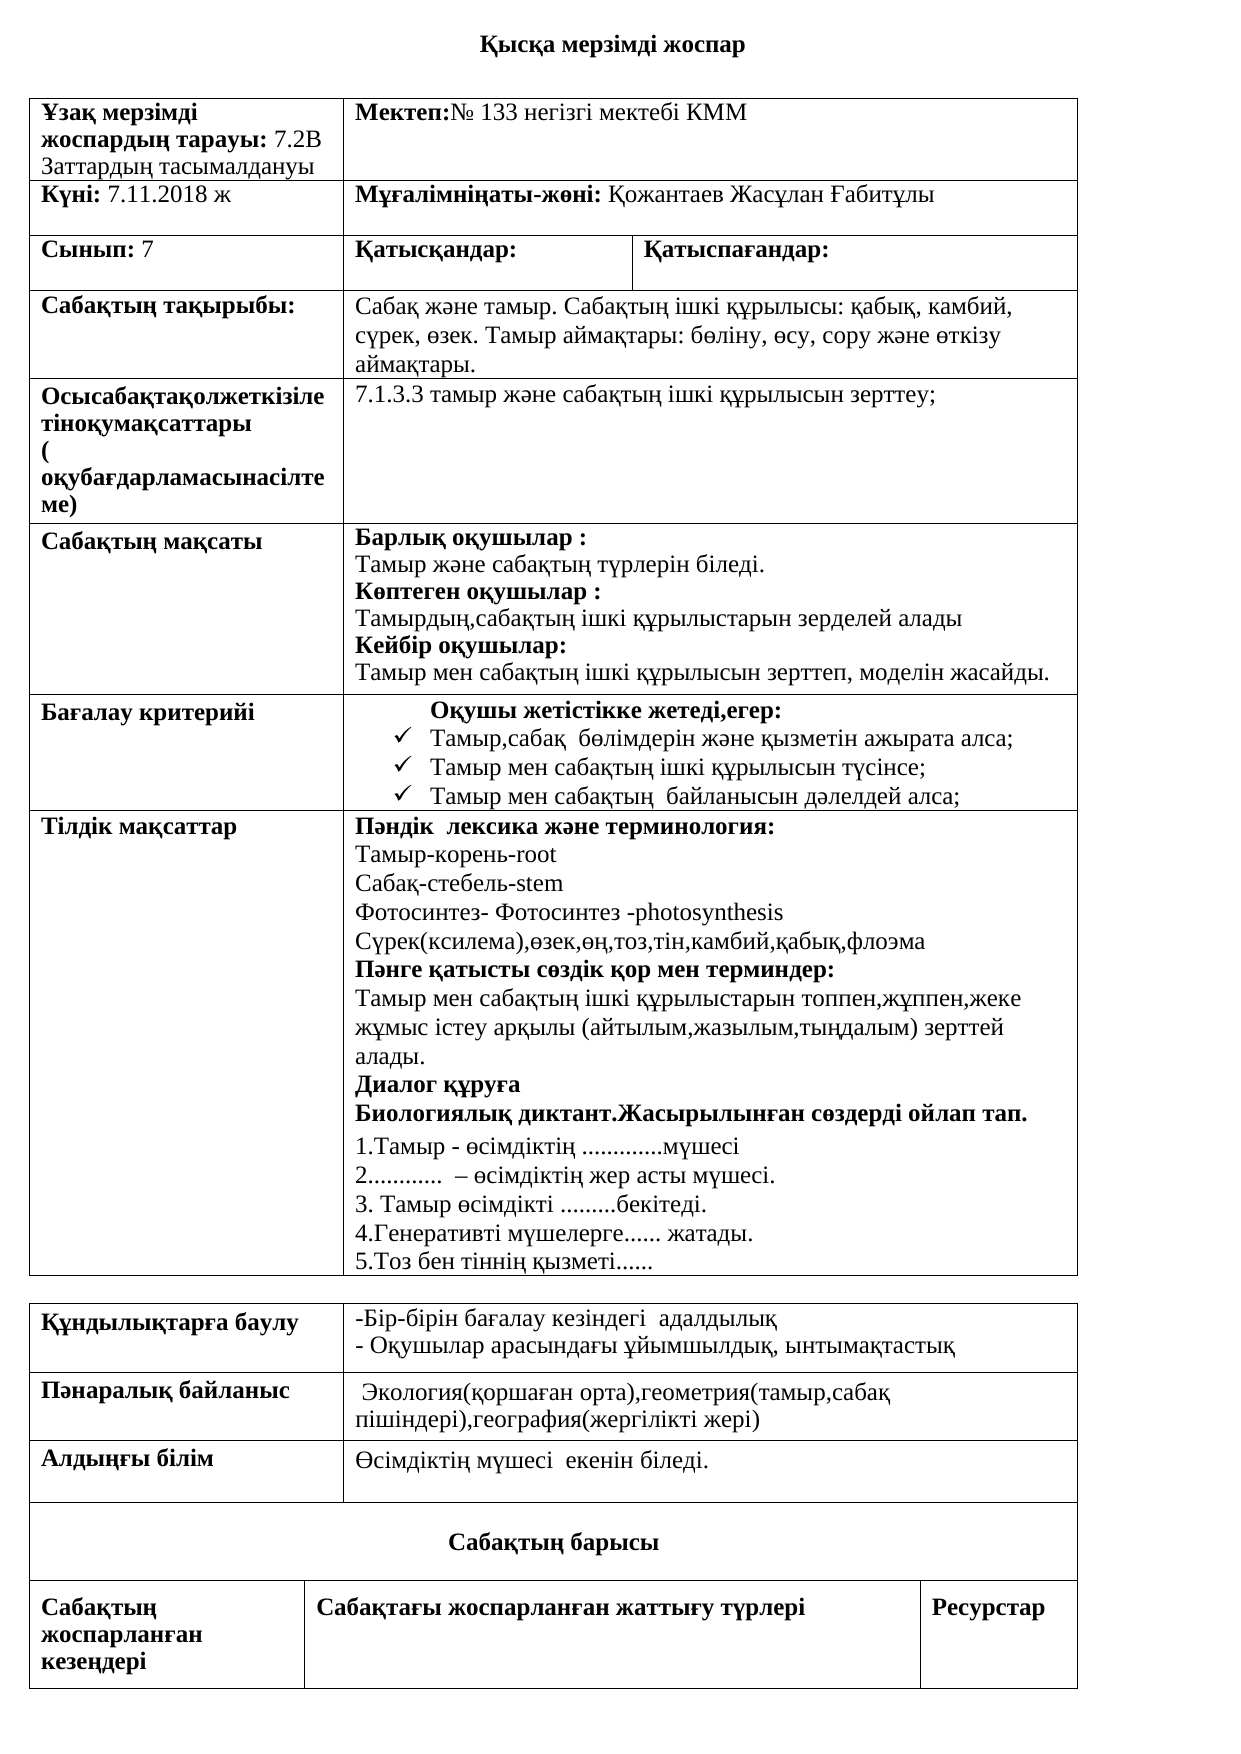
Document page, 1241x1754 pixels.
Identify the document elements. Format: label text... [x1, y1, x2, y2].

table_header -Бір-бірін бағалау кезіндегі адалдылық - Оқушылар арасындағы ұйымшылдық, ынтымақтастық [344, 1304, 1077, 1372]
table_cell Сабақтың жоспарланған кезеңдері [30, 1581, 304, 1688]
table_cell 7.1.3.3 тамыр және сабақтың ішкі құрылысын зерттеу; [344, 379, 1077, 522]
table_cell Осысабақтақолжеткізілетіноқумақсаттары (оқубағдарламасынасілтеме) [30, 379, 343, 522]
table_cell Сабақтың барысы [30, 1503, 1077, 1580]
table_cell Сабақ және тамыр. Сабақтың ішкі құрылысы: қабық, камбий, сүрек, өзек. Тамыр аймақтары: бөліну, өсу, сору және өткізу аймақтары. [344, 291, 1077, 378]
table_cell Алдыңғы білім [30, 1441, 343, 1502]
text Қысқа мерзімді жоспар [88, 29, 1137, 58]
table_cell Бағалау критерийі [30, 695, 343, 810]
table_cell Мұғалімніңаты-жөні: Қожантаев Жасұлан Ғабитұлы [344, 181, 1077, 235]
table_cell Қатыспағандар: [633, 236, 1077, 290]
table_header Ұзақ мерзімді жоспардың тарауы: 7.2В Заттардың тасымалдануы [30, 99, 343, 180]
table_cell Қатысқандар: [344, 236, 632, 290]
table_cell Ресурстар [921, 1581, 1077, 1688]
table_cell Күні: 7.11.2018 ж [30, 181, 343, 235]
table_cell Оқушы жетістікке жетеді,егер: Тамыр,сабақ бөлімдерін және қызметін ажырата алса; Тамыр мен сабақтың ішкі құрылысын түсінсе; Тамыр мен сабақтың байланысын дәлелдей алса; [344, 695, 1077, 810]
table_cell Сабақтың тақырыбы: [30, 291, 343, 378]
table_cell Өсімдіктің мүшесі екенін біледі. [344, 1441, 1077, 1502]
table_cell Сабақтың мақсаты [30, 524, 343, 694]
table_cell Барлық оқушылар : Тамыр және сабақтың түрлерін біледі. Көптеген оқушылар : Тамырдың,сабақтың ішкі құрылыстарын зерделей алады Кейбір оқушылар: Тамыр мен сабақтың ішкі құрылысын зерттеп, моделін жасайды. [344, 524, 1077, 694]
table_header Құндылықтарға баулу [30, 1304, 343, 1372]
table_cell Сынып: 7 [30, 236, 343, 290]
table_cell Экология(қоршаған орта),геометрия(тамыр,сабақ пішіндері),география(жергілікті жері) [344, 1373, 1077, 1439]
table_cell Сабақтағы жоспарланған жаттығу түрлері [305, 1581, 920, 1688]
table_header Мектеп:№ 133 негізгі мектебі КММ [344, 99, 1077, 180]
table_cell Пәндік лексика және терминология: Тамыр-корень-root Сабақ-стебель-stem Фотосинтез- Фотосинтез -photosynthesis Сүрек(ксилема),өзек,өң,тоз,тін,камбий,қабық,флоэма Пәнге қатысты сөздік қор мен терминдер: Тамыр мен сабақтың ішкі құрылыстарын топпен,жұппен,жеке жұмыс істеу арқылы (айтылым,жазылым,тыңдалым) зерттей алады. Диалог құруға Биологиялық диктант.Жасырылынған сөздерді ойлап тап. 1.Тамыр - өсімдіктің .............мүшесі 2............ – өсімдіктің жер асты мүшесі. 3. Тамыр өсімдікті .........бекітеді. 4.Генеративті мүшелерге...... жатады. 5.Тоз бен тіннің қызметі...... [344, 811, 1077, 1275]
table_cell Пәнаралық байланыс [30, 1373, 343, 1439]
table_cell Тілдік мақсаттар [30, 811, 343, 1275]
